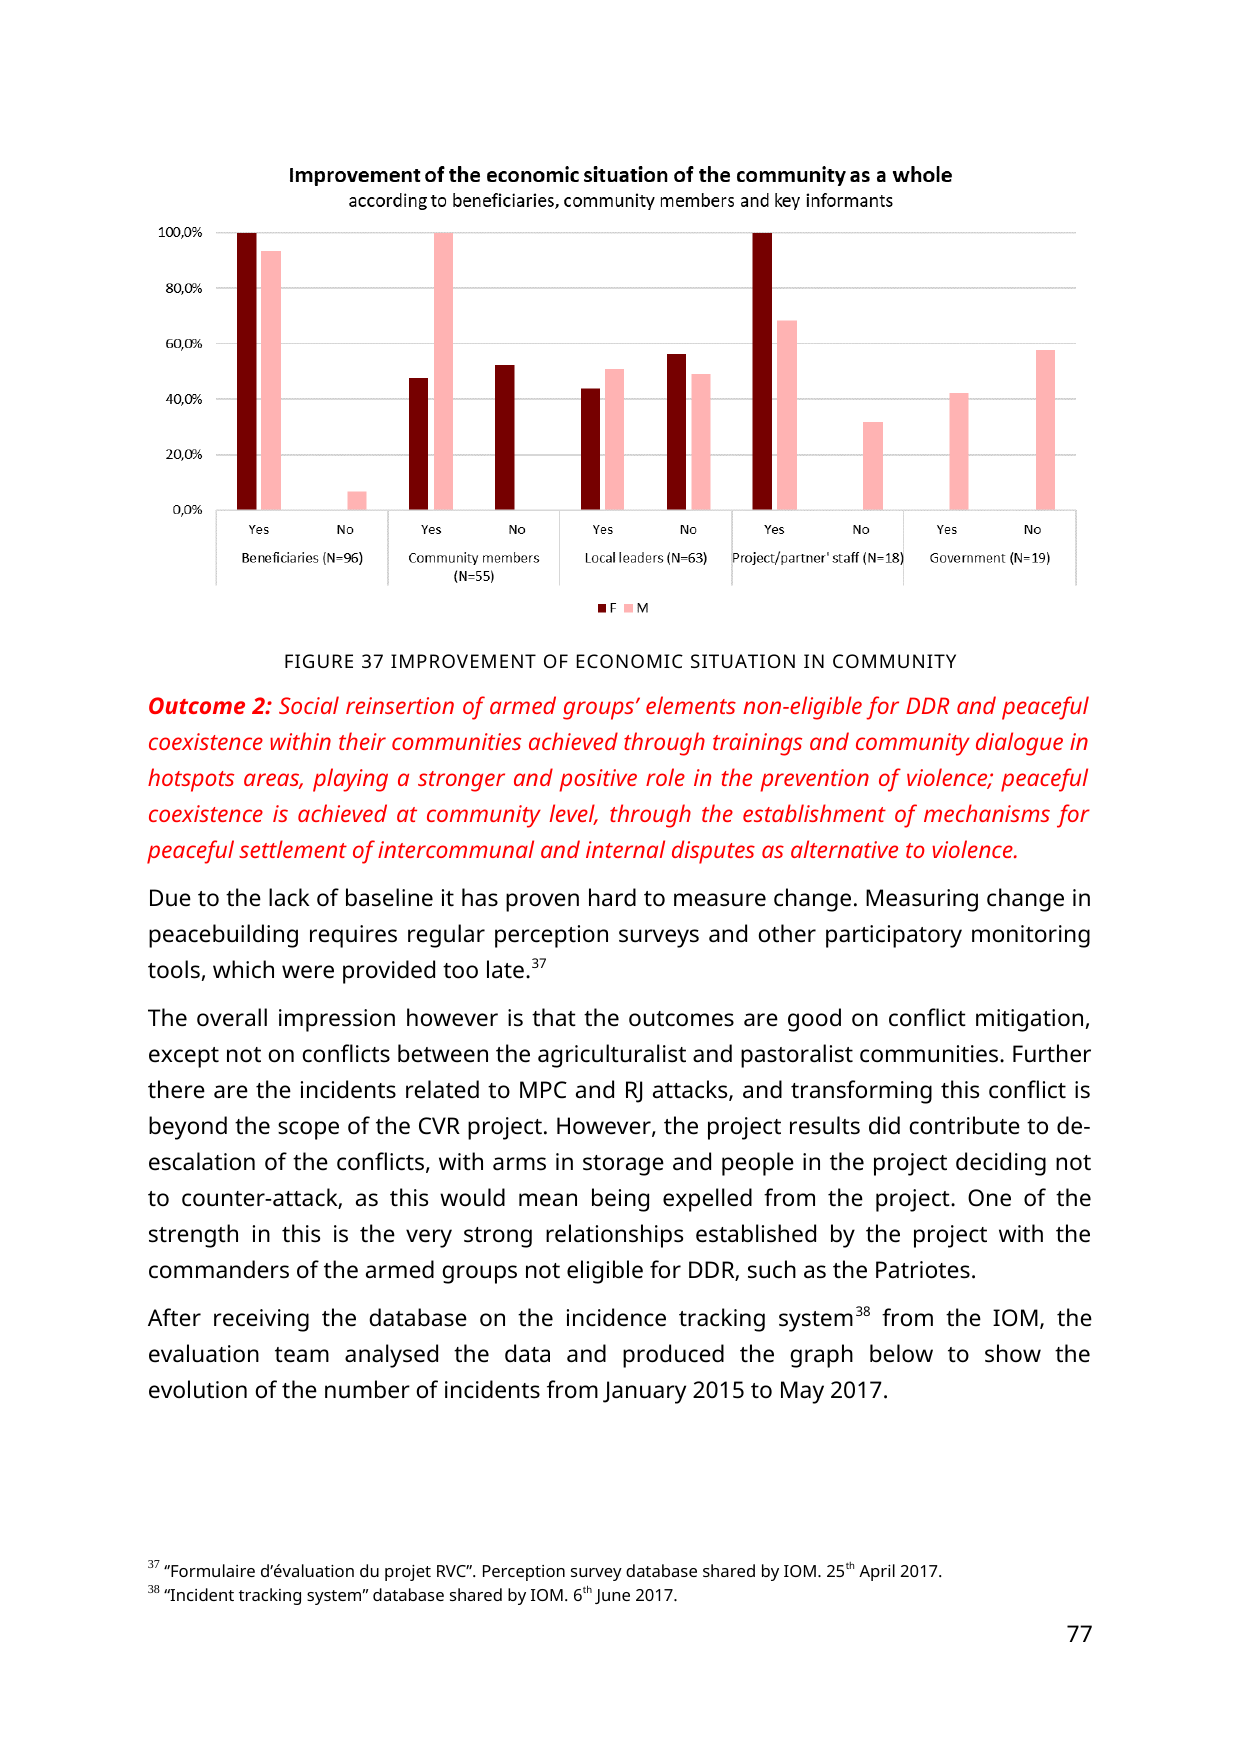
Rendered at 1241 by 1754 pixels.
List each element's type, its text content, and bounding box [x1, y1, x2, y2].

text Figure 37 Improvement of economic situation in community [148, 648, 1093, 674]
text Outcome 2: Social reinsertion of armed groups’ elements non-eligible for DDR and peaceful coexistence within their communities achieved through trainings and community dialogue in hotspots areas, playing a stronger and positive role in the prevention of violence; peaceful coexistence is achieved at community level, through the establishment of mechanisms for peaceful settlement of intercommunal and internal disputes as alternative to violence. [148, 690, 1093, 865]
text The overall impression however is that the outcomes are good on conflict mitigation, except not on conflicts between the agriculturalist and pastoralist communities. Further there are the incidents related to MPC and RJ attacks, and transforming this conflict is beyond the scope of the CVR project. However, the project results did contribute to de-escalation of the conflicts, with arms in storage and people in the project deciding not to counter-attack, as this would mean being expelled from the project. One of the strength in this is the very strong relationships established by the project with the commanders of the armed groups not eligible for DDR, such as the Patriotes. [148, 1002, 1093, 1285]
text After receiving the database on the incidence tracking system from the IOM, the evaluation team analysed the data and produced the graph below to show the evolution of the number of incidents from January 2015 to May 2017. [148, 1302, 1093, 1406]
text Due to the lack of baseline it has proven hard to measure change. Measuring change in peacebuilding requires regular perception surveys and other participatory monitoring tools, which were provided too late. [148, 882, 1093, 985]
picture [147, 147, 1093, 631]
